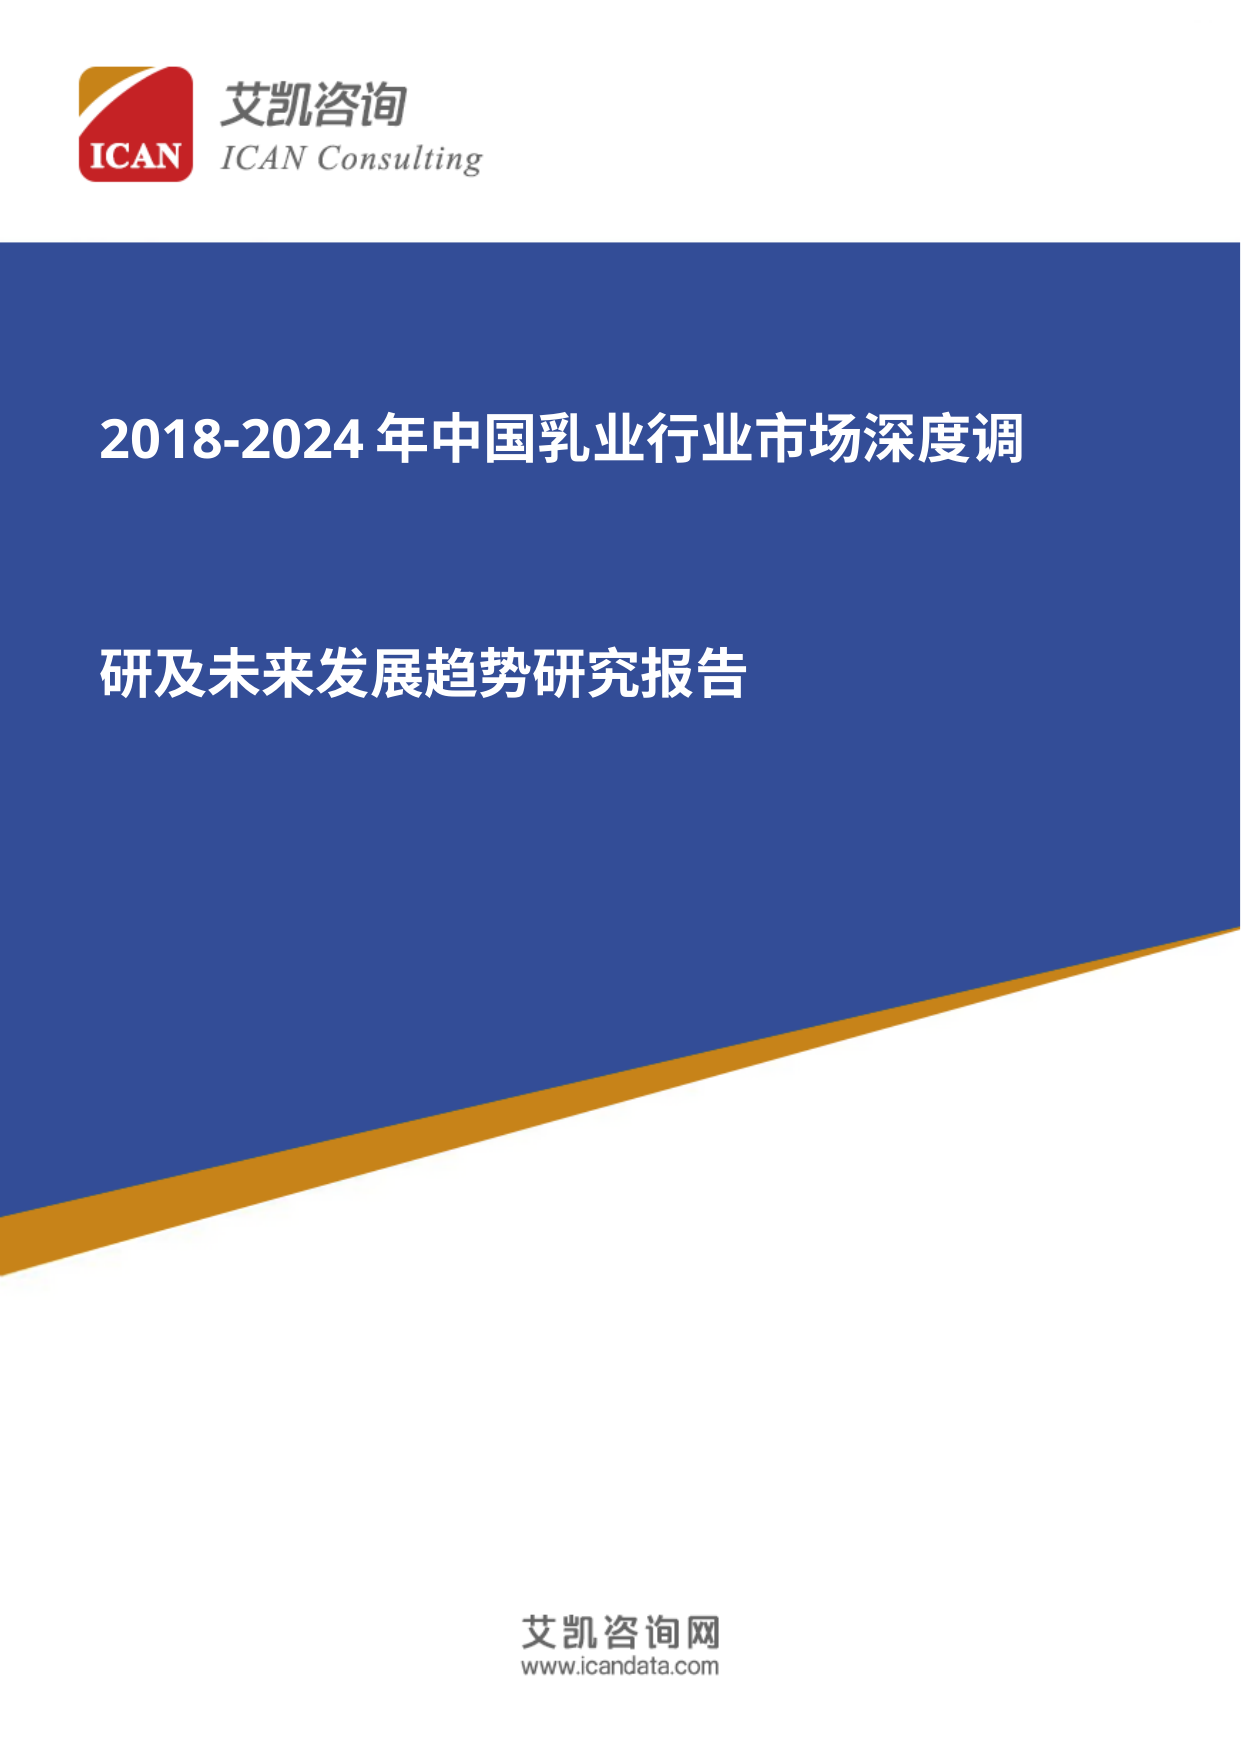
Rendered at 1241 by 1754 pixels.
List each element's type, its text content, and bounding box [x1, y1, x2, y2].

picture [0, 5, 1241, 1754]
subtitle 2018-2024年中国乳业行业市场深度调研及未来发展趋势研究报告 [99, 386, 1053, 718]
